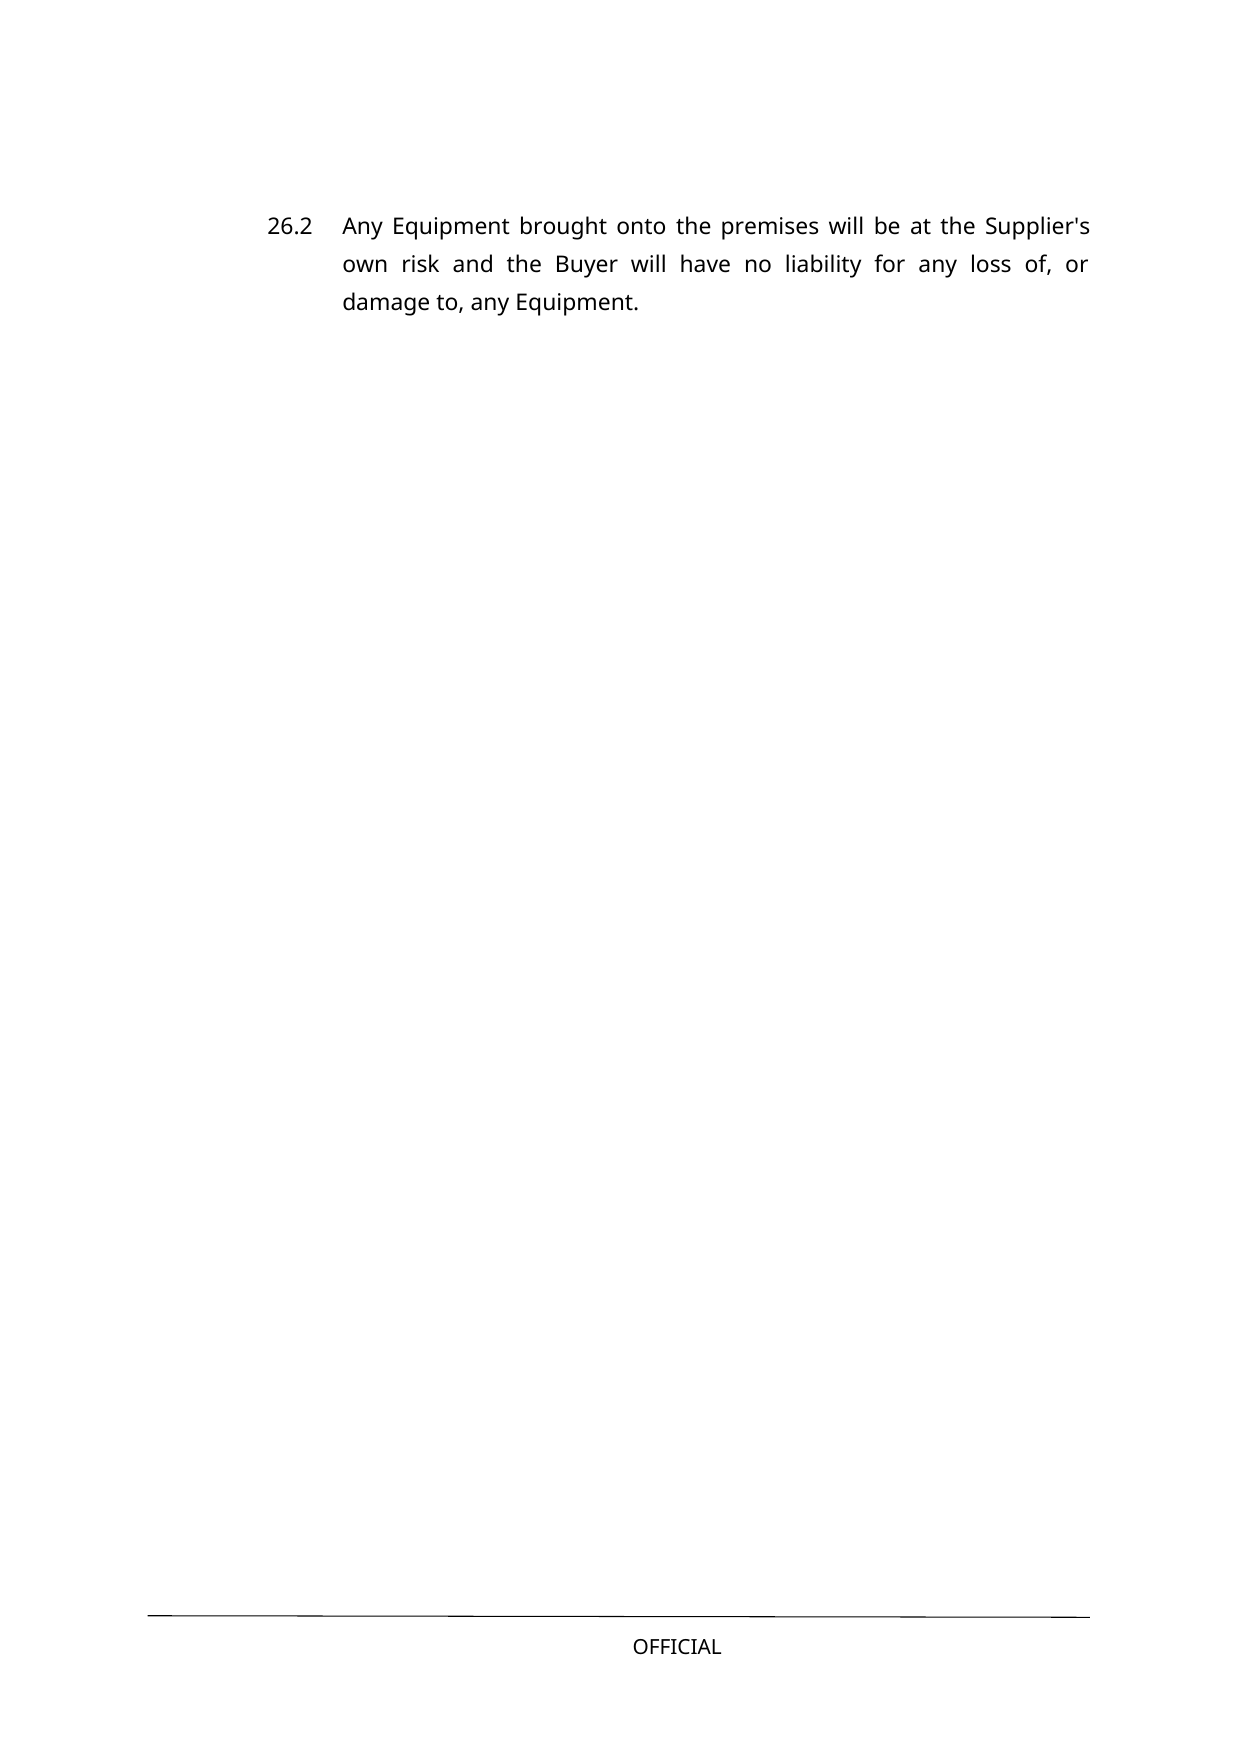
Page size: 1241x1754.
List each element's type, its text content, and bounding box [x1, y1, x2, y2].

list Any Equipment brought onto the premises will be at the Supplier's own risk and the Buyer will have no liability for any loss of, or damage to, any Equipment. [267, 210, 1090, 318]
